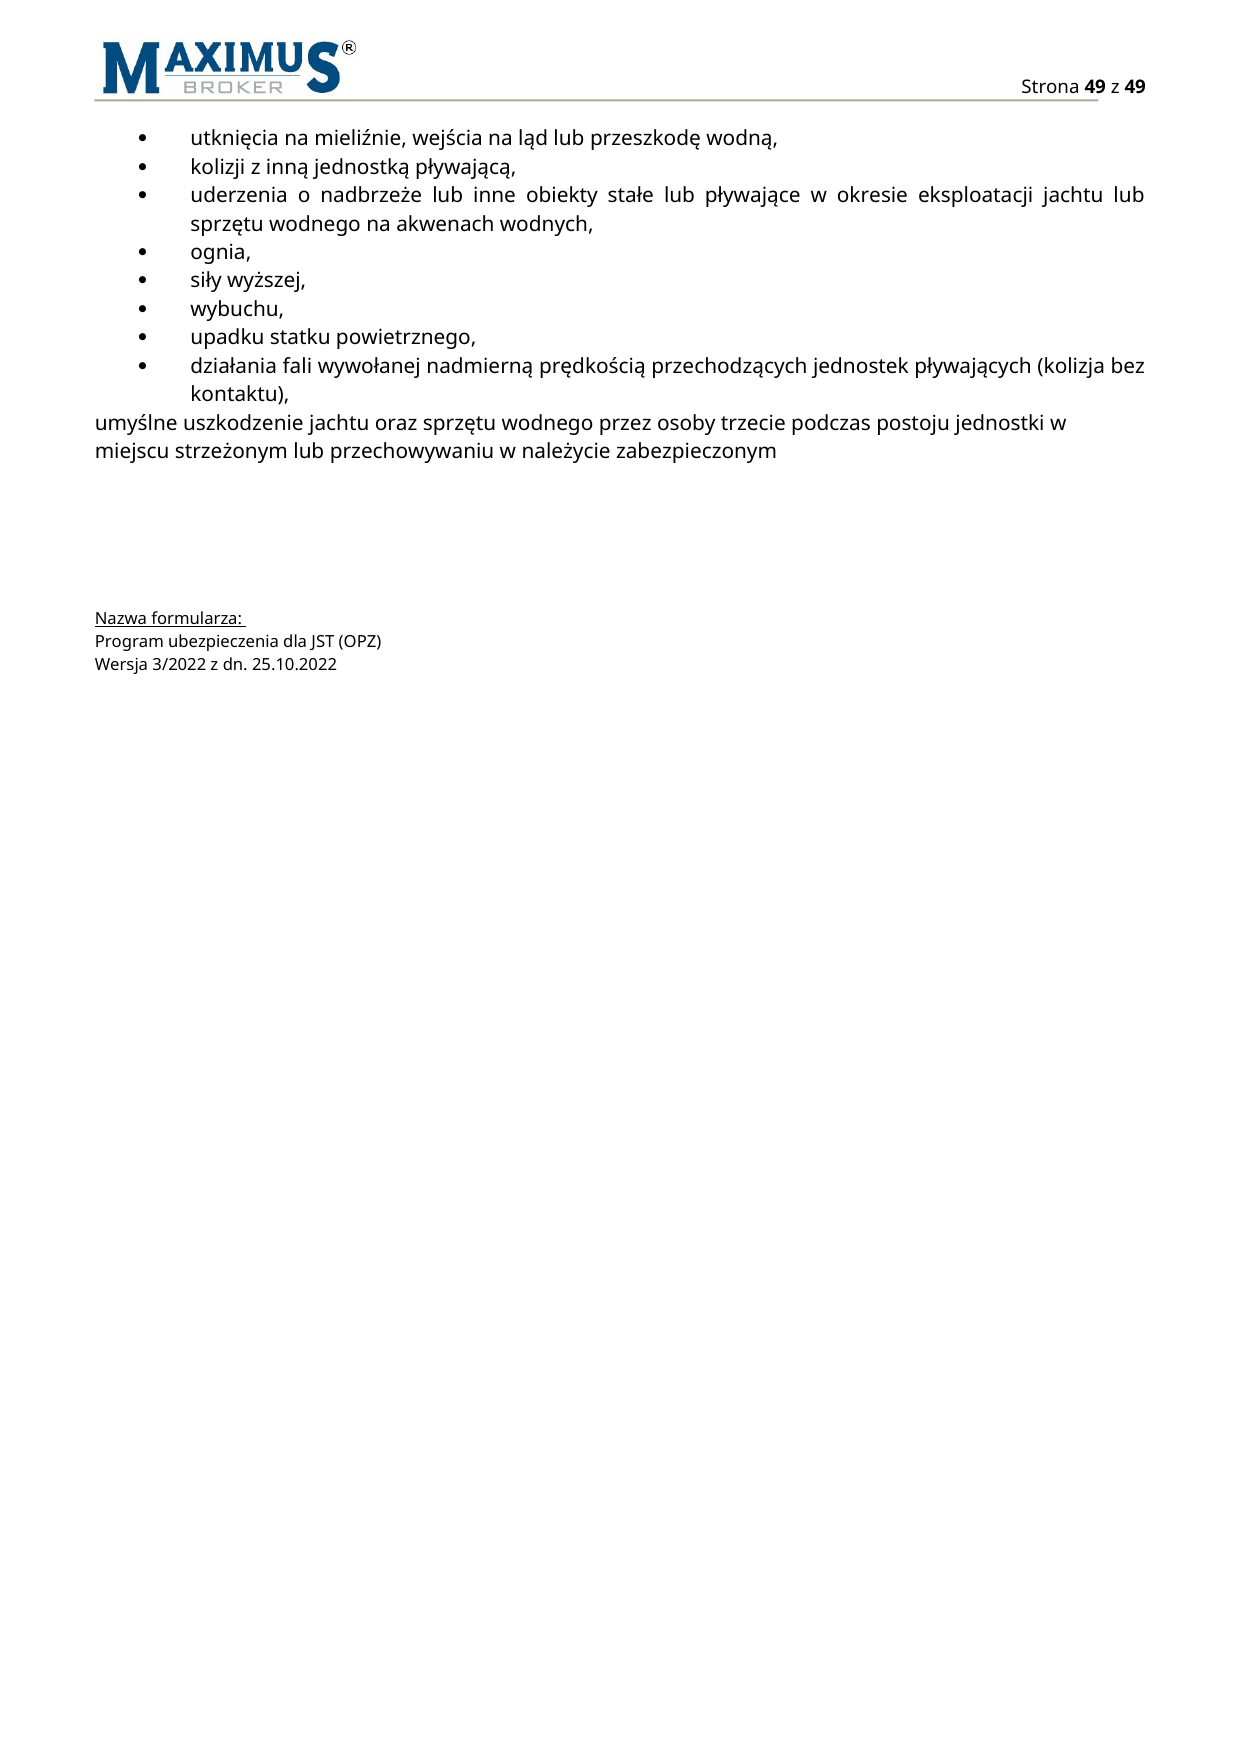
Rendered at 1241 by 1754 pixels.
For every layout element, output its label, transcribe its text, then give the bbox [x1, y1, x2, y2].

list kolizji z inną jednostką pływającą, [139, 152, 1146, 180]
text Nazwa formularza: [94, 607, 1146, 629]
text umyślne uszkodzenie jachtu oraz sprzętu wodnego przez osoby trzecie podczas postoju jednostki w miejscu strzeżonym lub przechowywaniu w należycie zabezpieczonym [94, 408, 1146, 465]
list wybuchu, [139, 294, 1146, 322]
text Wersja 3/2022 z dn. 25.10.2022 [94, 652, 1146, 675]
list upadku statku powietrznego, [139, 322, 1146, 351]
picture [97, 36, 362, 98]
list ognia, [139, 237, 1146, 266]
list utknięcia na mieliźnie, wejścia na ląd lub przeszkodę wodną, [139, 123, 1146, 152]
list działania fali wywołanej nadmierną prędkością przechodzących jednostek pływających (kolizja bez kontaktu), [139, 351, 1146, 408]
list siły wyższej, [139, 266, 1146, 294]
list uderzenia o nadbrzeże lub inne obiekty stałe lub pływające w okresie eksploatacji jachtu lub sprzętu wodnego na akwenach wodnych, [139, 180, 1146, 237]
text Program ubezpieczenia dla JST (OPZ) [94, 629, 1146, 652]
